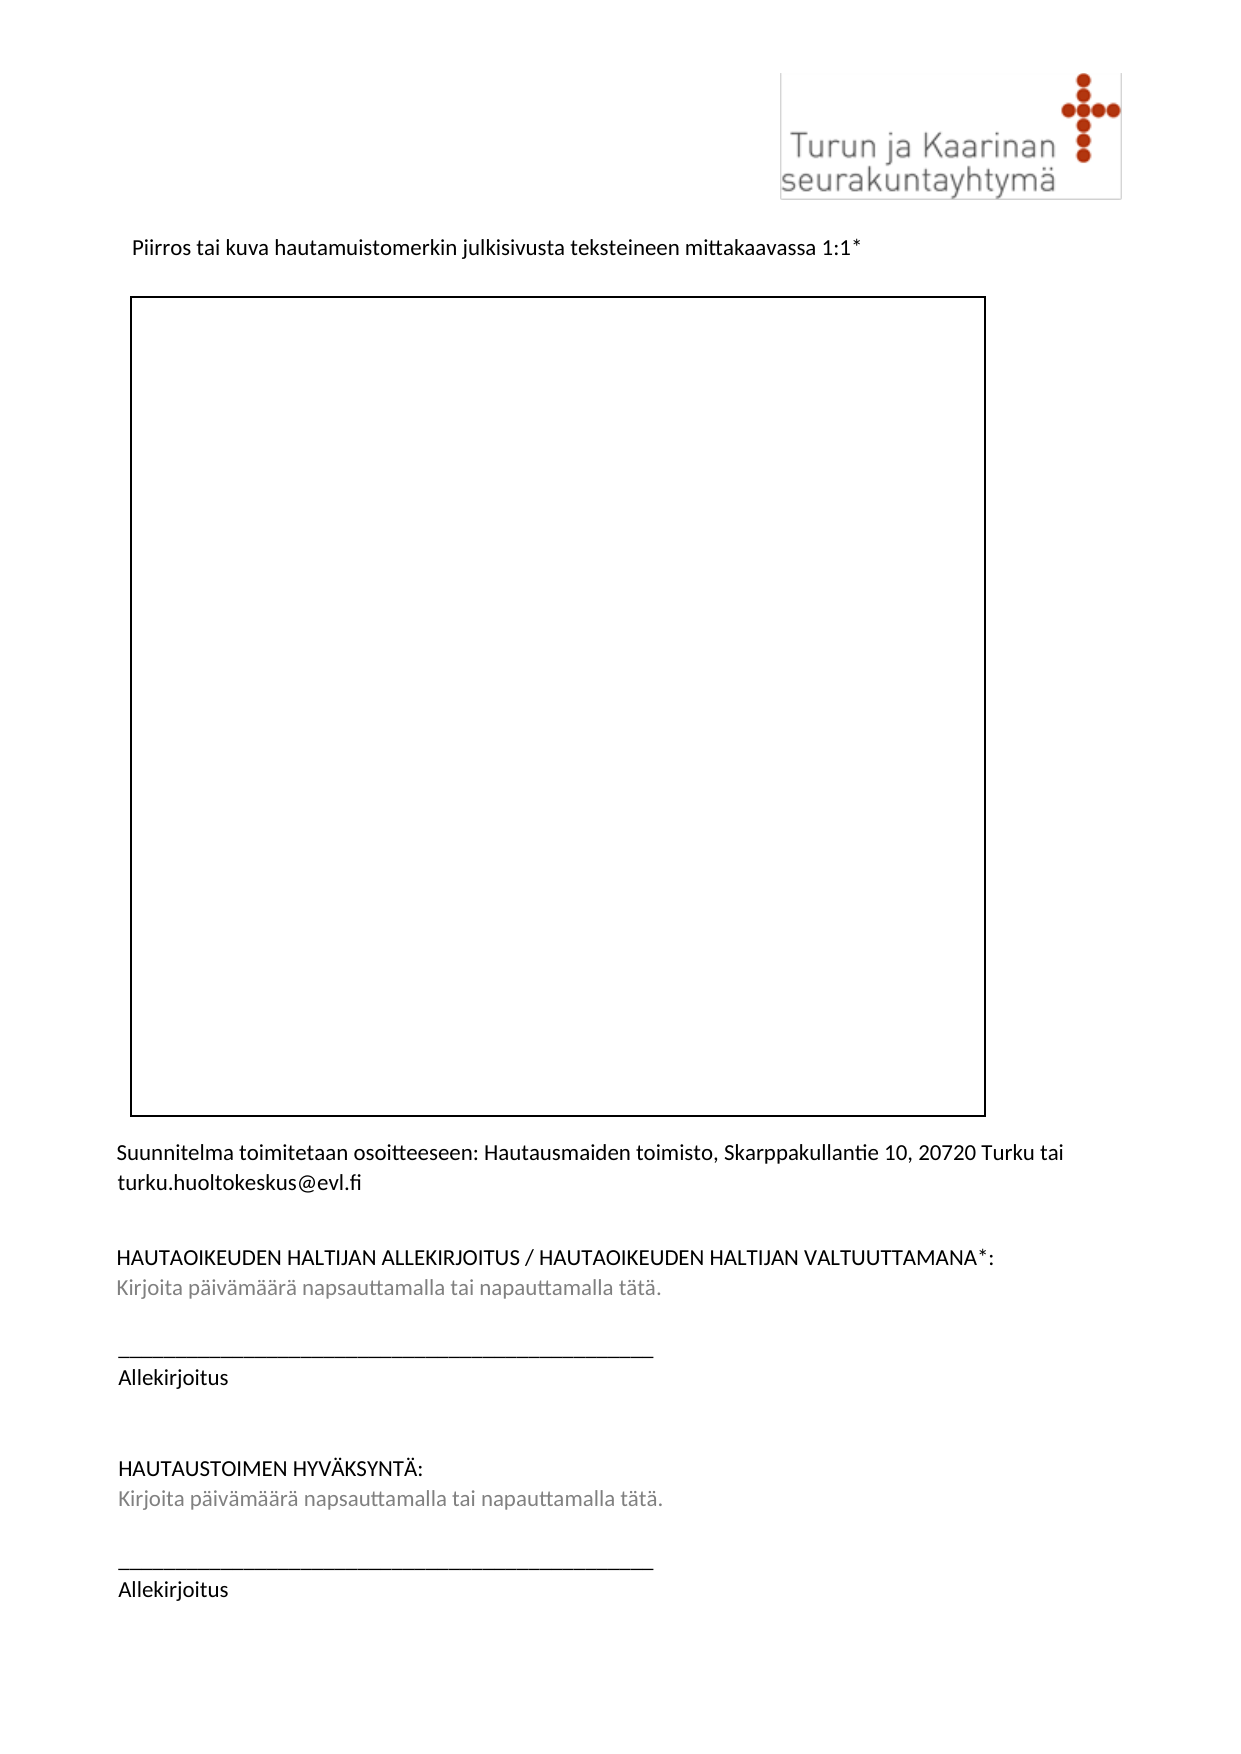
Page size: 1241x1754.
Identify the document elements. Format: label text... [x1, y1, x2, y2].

text _______________________________________________ [118, 1545, 1127, 1573]
text HAUTAUSTOIMEN HYVÄKSYNTÄ: [118, 1454, 1127, 1482]
text Suunnitelma toimitetaan osoitteeseen: Hautausmaiden toimisto, Skarppakullantie 10, 20720 Turku tai turku.huoltokeskus@evl.fi [116, 1138, 1127, 1227]
text _______________________________________________ [118, 1333, 1127, 1361]
text Allekirjoitus [118, 1575, 1127, 1603]
text HAUTAOIKEUDEN HALTIJAN ALLEKIRJOITUS / HAUTAOIKEUDEN HALTIJAN VALTUUTTAMANA*: [116, 1243, 1127, 1271]
text Allekirjoitus [118, 1363, 1127, 1392]
text Piirros tai kuva hautamuistomerkin julkisivusta teksteineen mittakaavassa 1:1* [116, 233, 1127, 261]
picture [778, 73, 1123, 201]
